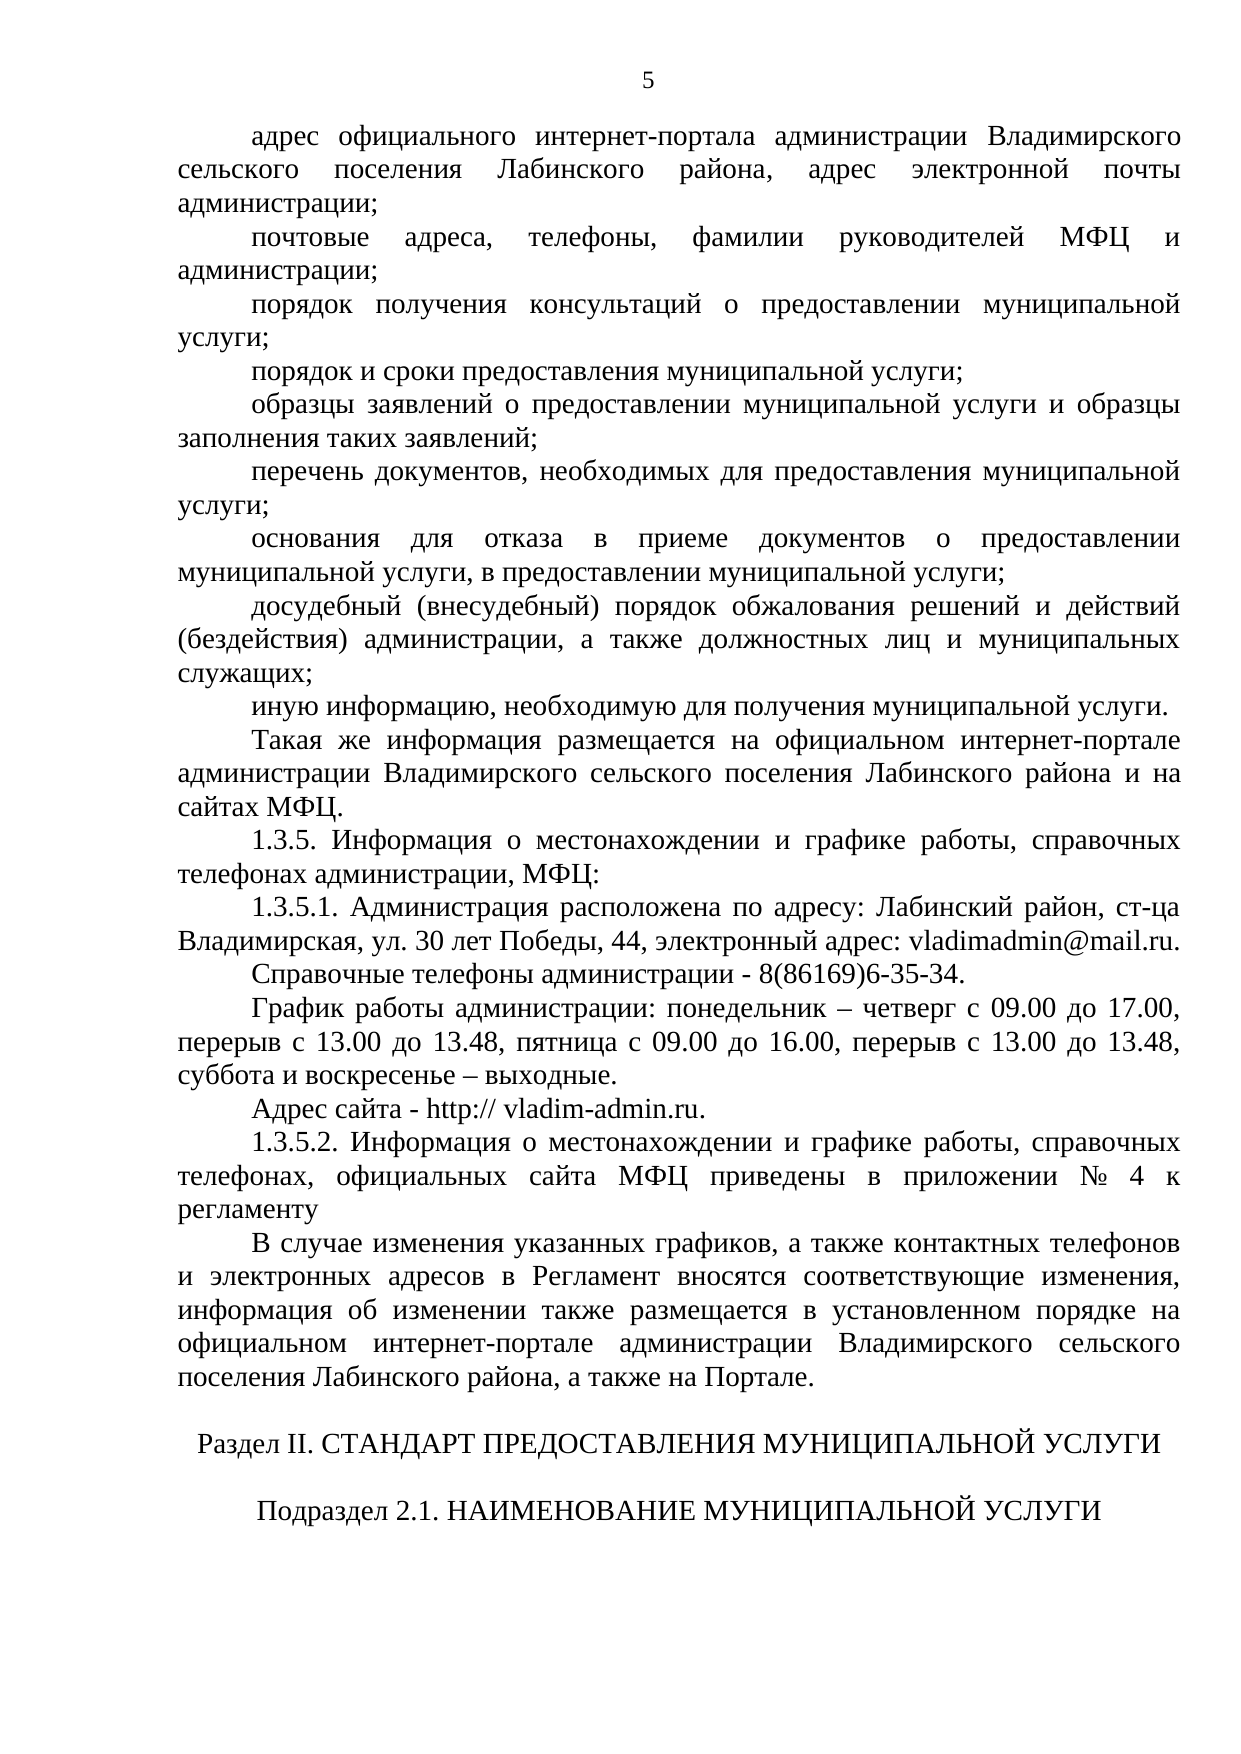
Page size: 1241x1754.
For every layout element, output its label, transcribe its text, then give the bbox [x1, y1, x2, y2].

text Такая же информация размещается на официальном интернет-портале администрации Владимирского сельского поселения Лабинского района и на сайтах МФЦ. [177, 722, 1181, 822]
text иную информацию, необходимую для получения муниципальной услуги. [177, 688, 1181, 722]
text образцы заявлений о предоставлении муниципальной услуги и образцы заполнения таких заявлений; [177, 386, 1181, 453]
text досудебный (внесудебный) порядок обжалования решений и действий (бездействия) администрации, а также должностных лиц и муниципальных служащих; [177, 588, 1181, 688]
text почтовые адреса, телефоны, фамилии руководителей МФЦ и администрации; [177, 219, 1181, 286]
text 1.3.5.2. Информация о местонахождении и графике работы, справочных телефонах, официальных сайта МФЦ приведены в приложении № 4 к регламенту [177, 1124, 1181, 1225]
text В случае изменения указанных графиков, а также контактных телефонов и электронных адресов в Регламент вносятся соответствующие изменения, информация об изменении также размещается в установленном порядке на официальном интернет-портале администрации Владимирского сельского поселения Лабинского района, а также на Портале. [177, 1225, 1181, 1393]
text 1.3.5.1. Администрация расположена по адресу: Лабинский район, ст-ца Владимирская, ул. 30 лет Победы, 44, электронный адрес: vladimadmin@mail.ru. [177, 889, 1181, 957]
text График работы администрации: понедельник – четверг с 09.00 до 17.00, перерыв с 13.00 до 13.48, пятница с 09.00 до 16.00, перерыв с 13.00 до 13.48, суббота и воскресенье – выходные. [177, 990, 1181, 1091]
text перечень документов, необходимых для предоставления муниципальной услуги; [177, 453, 1181, 521]
text Раздел II. СТАНДАРТ ПРЕДОСТАВЛЕНИЯ МУНИЦИПАЛЬНОЙ УСЛУГИ [177, 1426, 1181, 1460]
text 1.3.5. Информация о местонахождении и графике работы, справочных телефонах администрации, МФЦ: [177, 822, 1181, 889]
text порядок и сроки предоставления муниципальной услуги; [177, 353, 1181, 386]
text порядок получения консультаций о предоставлении муниципальной услуги; [177, 286, 1181, 353]
text Адрес сайта - http:// vladim-admin.ru. [177, 1091, 1181, 1124]
text Справочные телефоны администрации - 8(86169)6-35-34. [177, 957, 1181, 990]
text Подраздел 2.1. НАИМЕНОВАНИЕ МУНИЦИПАЛЬНОЙ УСЛУГИ [177, 1493, 1181, 1527]
text основания для отказа в приеме документов о предоставлении муниципальной услуги, в предоставлении муниципальной услуги; [177, 521, 1181, 588]
text адрес официального интернет-портала администрации Владимирского сельского поселения Лабинского района, адрес электронной почты администрации; [177, 118, 1181, 219]
